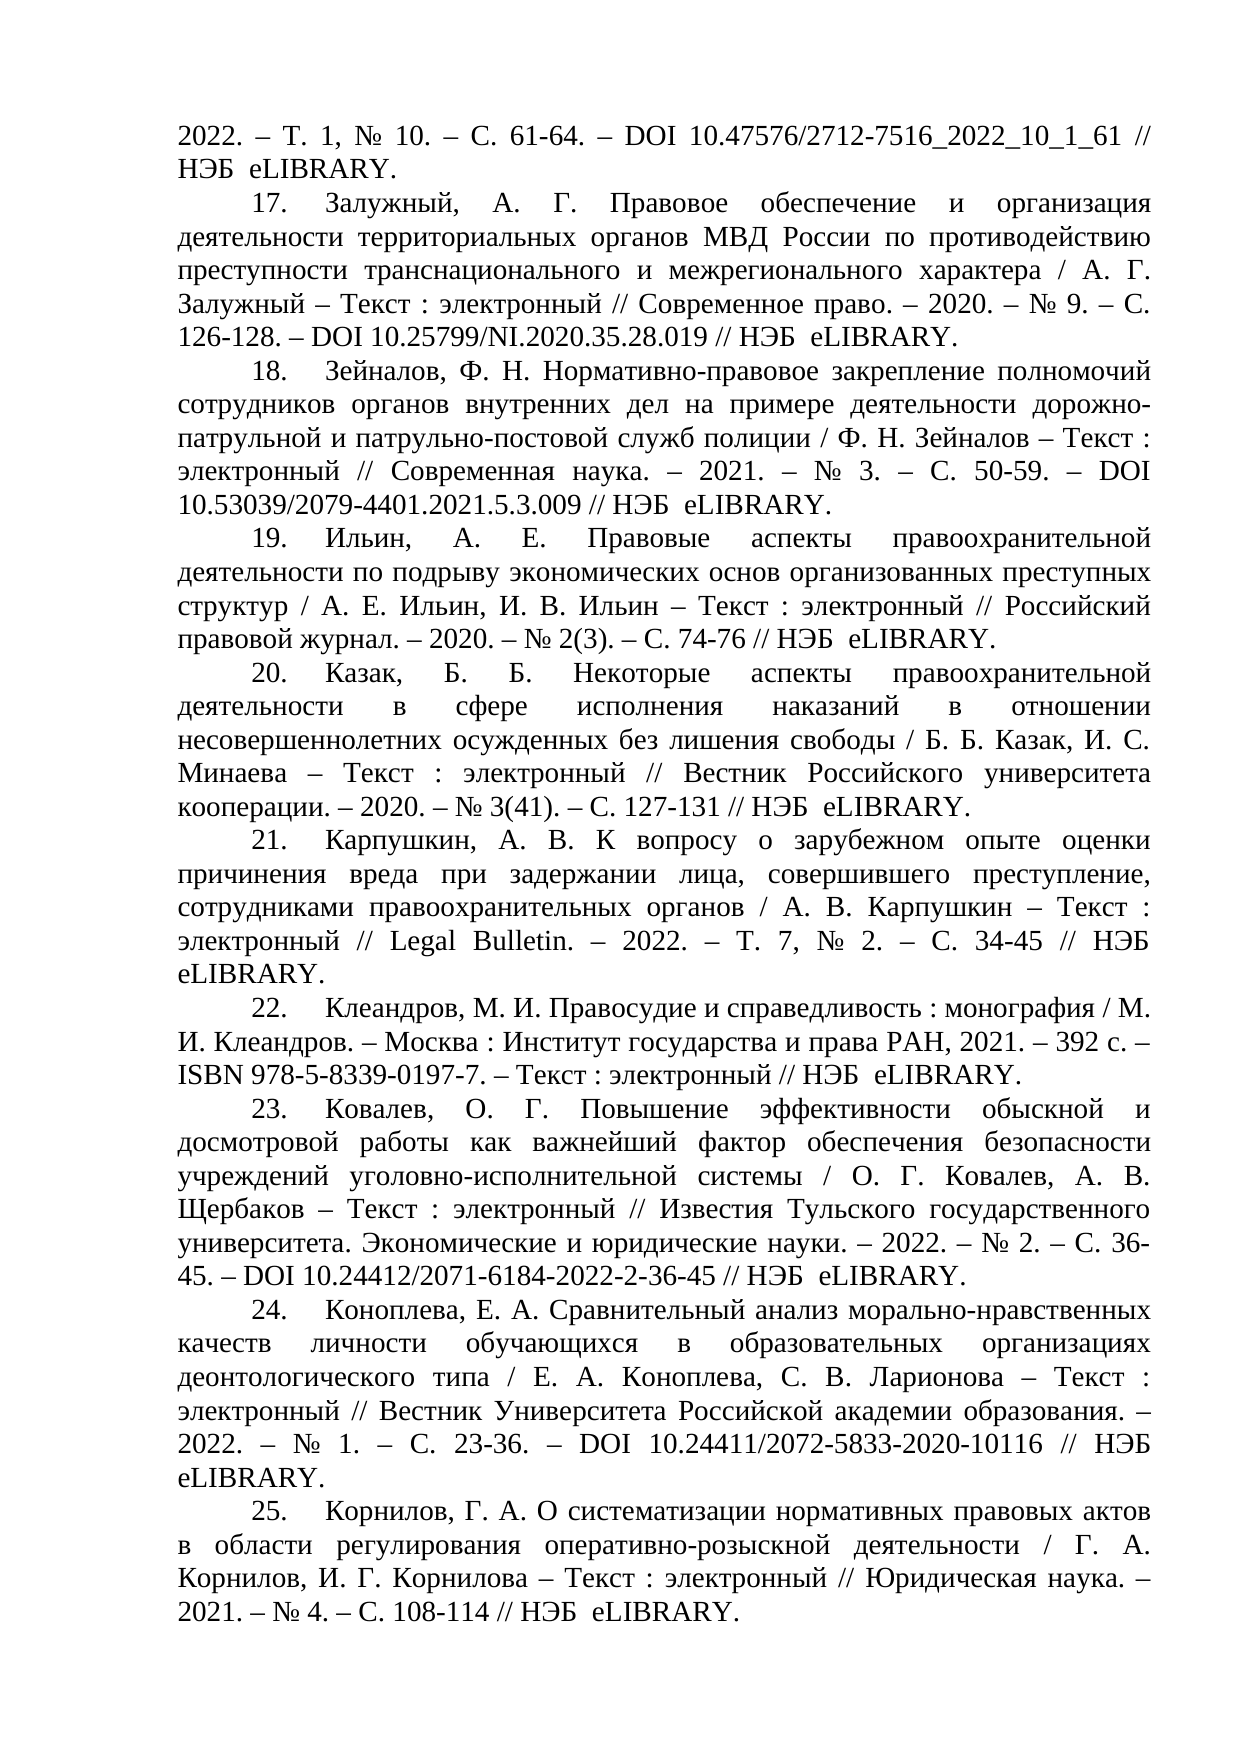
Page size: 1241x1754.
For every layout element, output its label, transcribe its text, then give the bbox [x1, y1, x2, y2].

list Карпушкин, А. В. К вопросу о зарубежном опыте оценки причинения вреда при задержании лица, совершившего преступление, сотрудниками правоохранительных органов / А. В. Карпушкин – Текст : электронный // Legal Bulletin. – 2022. – Т. 7, № 2. – С. 34-45 // НЭБ eLIBRARY. [177, 822, 1152, 990]
list Зейналов, Ф. Н. Нормативно-правовое закрепление полномочий сотрудников органов внутренних дел на примере деятельности дорожно-патрульной и патрульно-постовой служб полиции / Ф. Н. Зейналов – Текст : электронный // Современная наука. – 2021. – № 3. – С. 50-59. – DOI 10.53039/2079-4401.2021.5.3.009 // НЭБ eLIBRARY. [177, 353, 1152, 521]
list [177, 118, 1152, 185]
list Клеандров, М. И. Правосудие и справедливость : монография / М. И. Клеандров. – Москва : Институт государства и права РАН, 2021. – 392 с. – ISBN 978-5-8339-0197-7. – Текст : электронный // НЭБ eLIBRARY. [177, 990, 1152, 1091]
list Ильин, А. Е. Правовые аспекты правоохранительной деятельности по подрыву экономических основ организованных преступных структур / А. Е. Ильин, И. В. Ильин – Текст : электронный // Российский правовой журнал. – 2020. – № 2(3). – С. 74-76 // НЭБ eLIBRARY. [177, 521, 1152, 655]
list Корнилов, Г. А. О систематизации нормативных правовых актов в области регулирования оперативно-розыскной деятельности / Г. А. Корнилов, И. Г. Корнилова – Текст : электронный // Юридическая наука. – 2021. – № 4. – С. 108-114 // НЭБ eLIBRARY. [177, 1493, 1152, 1627]
list Ковалев, О. Г. Повышение эффективности обыскной и досмотровой работы как важнейший фактор обеспечения безопасности учреждений уголовно-исполнительной системы / О. Г. Ковалев, А. В. Щербаков – Текст : электронный // Известия Тульского государственного университета. Экономические и юридические науки. – 2022. – № 2. – С. 36-45. – DOI 10.24412/2071-6184-2022-2-36-45 // НЭБ eLIBRARY. [177, 1091, 1152, 1292]
list Коноплева, Е. А. Сравнительный анализ морально-нравственных качеств личности обучающихся в образовательных организациях деонтологического типа / Е. А. Коноплева, С. В. Ларионова – Текст : электронный // Вестник Университета Российской академии образования. – 2022. – № 1. – С. 23-36. – DOI 10.24411/2072-5833-2020-10116 // НЭБ eLIBRARY. [177, 1292, 1152, 1493]
list Залужный, А. Г. Правовое обеспечение и организация деятельности территориальных органов МВД России по противодействию преступности транснационального и межрегионального характера / А. Г. Залужный – Текст : электронный // Современное право. – 2020. – № 9. – С. 126-128. – DOI 10.25799/NI.2020.35.28.019 // НЭБ eLIBRARY. [177, 185, 1152, 353]
list Казак, Б. Б. Некоторые аспекты правоохранительной деятельности в сфере исполнения наказаний в отношении несовершеннолетних осужденных без лишения свободы / Б. Б. Казак, И. С. Минаева – Текст : электронный // Вестник Российского университета кооперации. – 2020. – № 3(41). – С. 127-131 // НЭБ eLIBRARY. [177, 655, 1152, 822]
